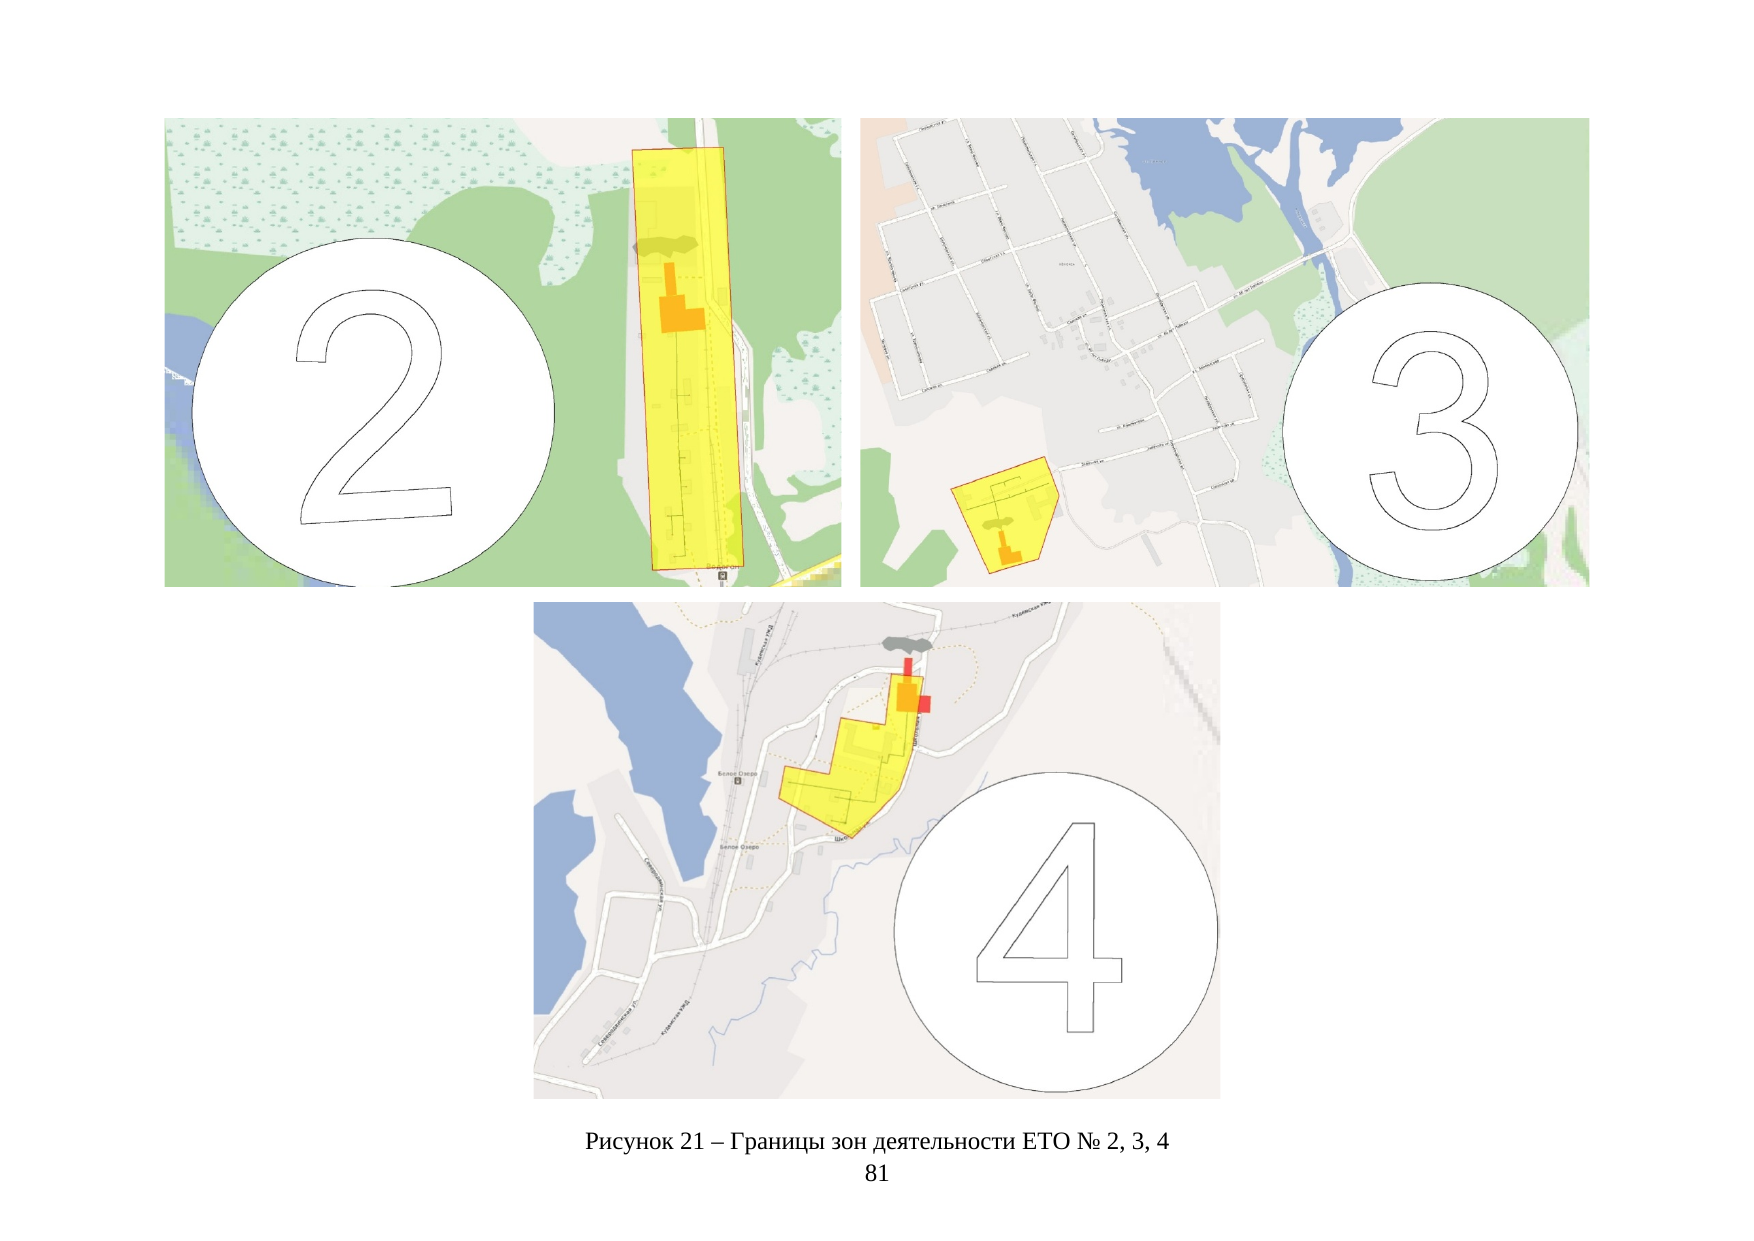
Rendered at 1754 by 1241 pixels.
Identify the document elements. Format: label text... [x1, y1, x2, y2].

text – Границы зон деятельности ЕТО № 2, 3, 4 [59, 1126, 1695, 1155]
picture [533, 602, 1221, 1099]
picture [164, 118, 842, 587]
picture [860, 118, 1590, 587]
